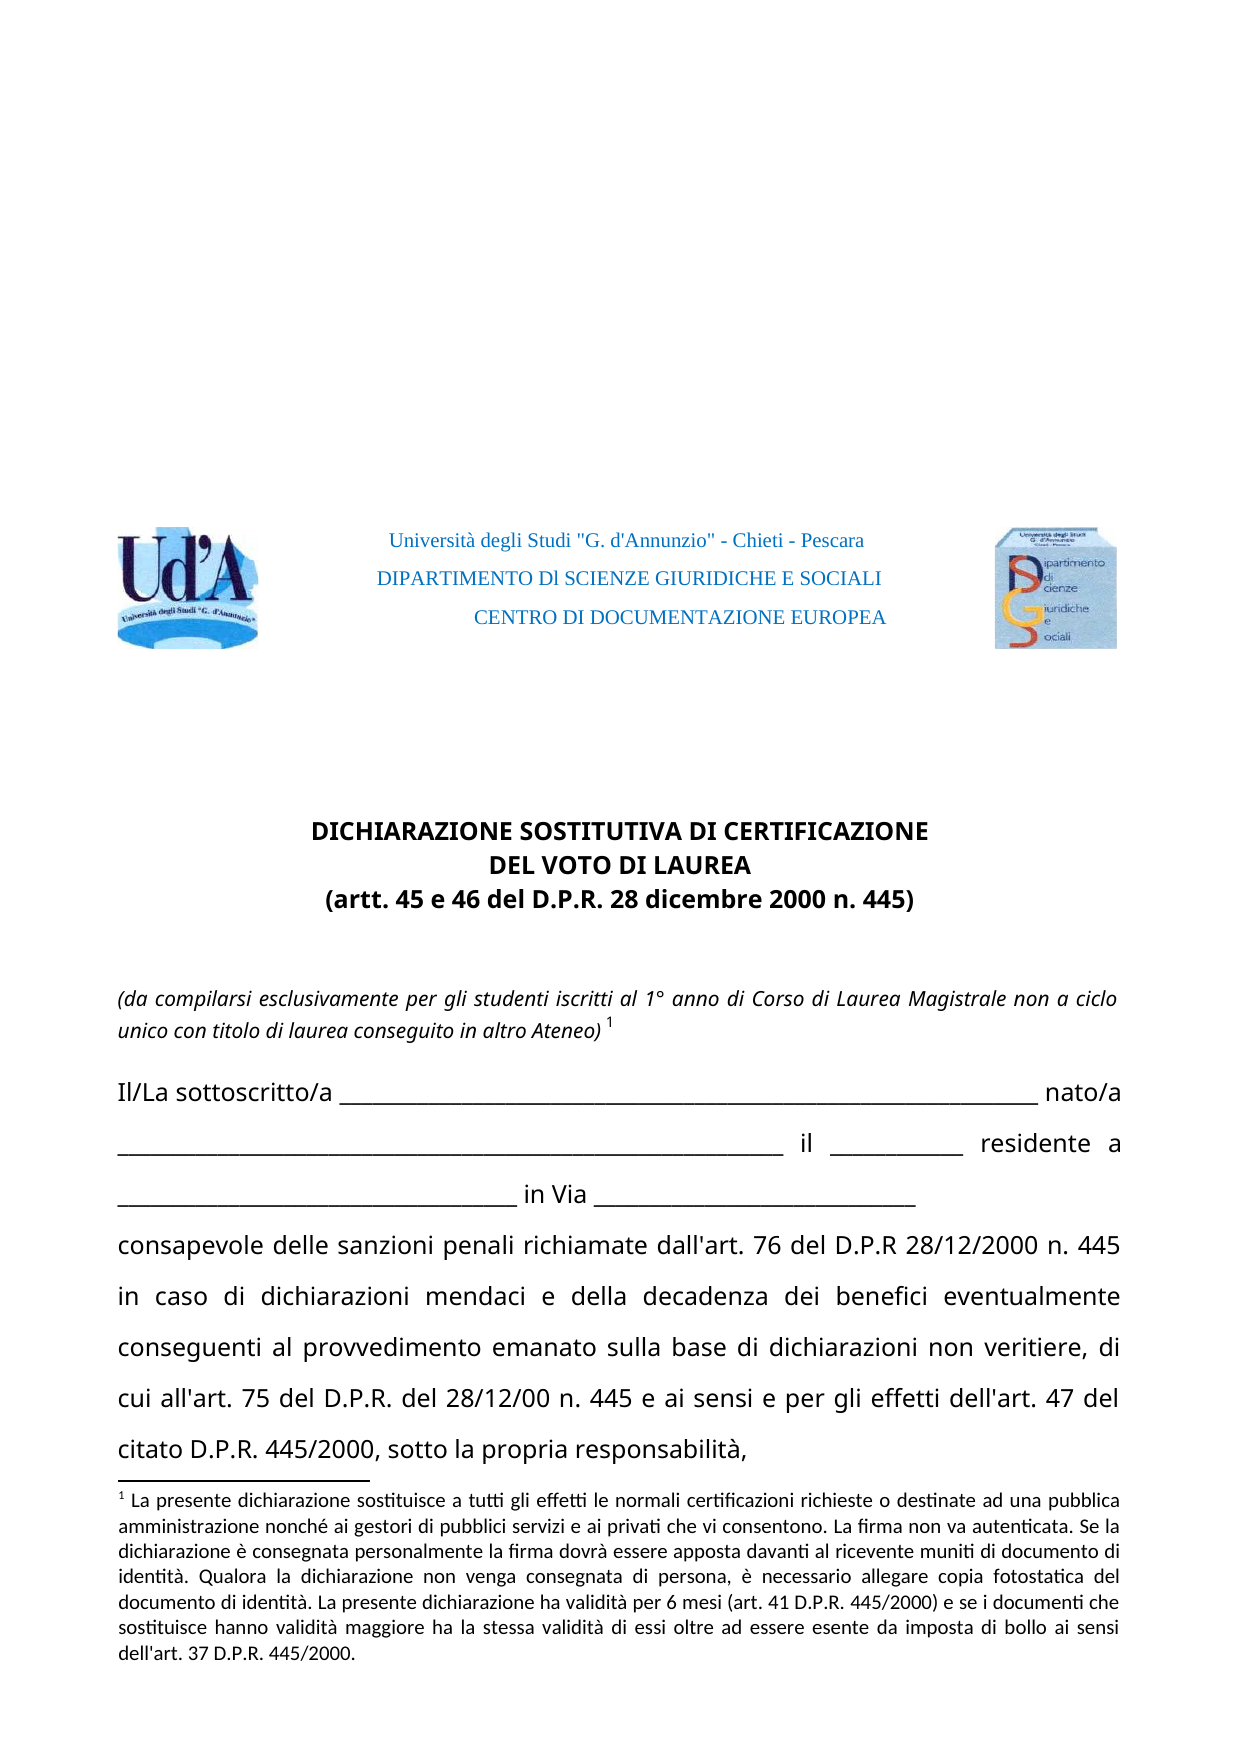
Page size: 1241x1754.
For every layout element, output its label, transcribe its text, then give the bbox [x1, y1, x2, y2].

text DIPARTIMENTO Dl SCIENZE GIURIDICHE E SOCIALI [259, 566, 994, 590]
text (artt. 45 e 46 del D.P.R. 28 dicembre 2000 n. 445) [117, 881, 1122, 916]
picture [994, 527, 1117, 649]
text Il/La sottoscritto/a _______________________________________________________________ nato/a ____________________________________________________________ il ____________ residente a ____________________________________ in Via _____________________________ [117, 1074, 1122, 1211]
text consapevole delle sanzioni penali richiamate dall'art. 76 del D.P.R 28/12/2000 n. 445 in caso di dichiarazioni mendaci e della decadenza dei benefici eventualmente conseguenti al provvedimento emanato sulla base di dichiarazioni non veritiere, di cui all'art. 75 del D.P.R. del 28/12/00 n. 445 e ai sensi e per gli effetti dell'art. 47 del citato D.P.R. 445/2000, sotto la propria responsabilità, [117, 1228, 1122, 1466]
text DEL VOTO DI LAUREA [117, 847, 1122, 881]
text (da compilarsi esclusivamente per gli studenti iscritti al 1° anno di Corso di Laurea Magistrale non a ciclo unico con titolo di laurea conseguito in altro Ateneo) [117, 984, 1122, 1046]
text CENTRO DI DOCUMENTAZIONE EUROPEA [259, 605, 994, 629]
text Università degli Studi "G. d'Annunzio" - Chieti - Pescara [259, 528, 994, 552]
picture [117, 527, 259, 649]
text DICHIARAZIONE SOSTITUTIVA DI CERTIFICAZIONE [117, 813, 1122, 847]
